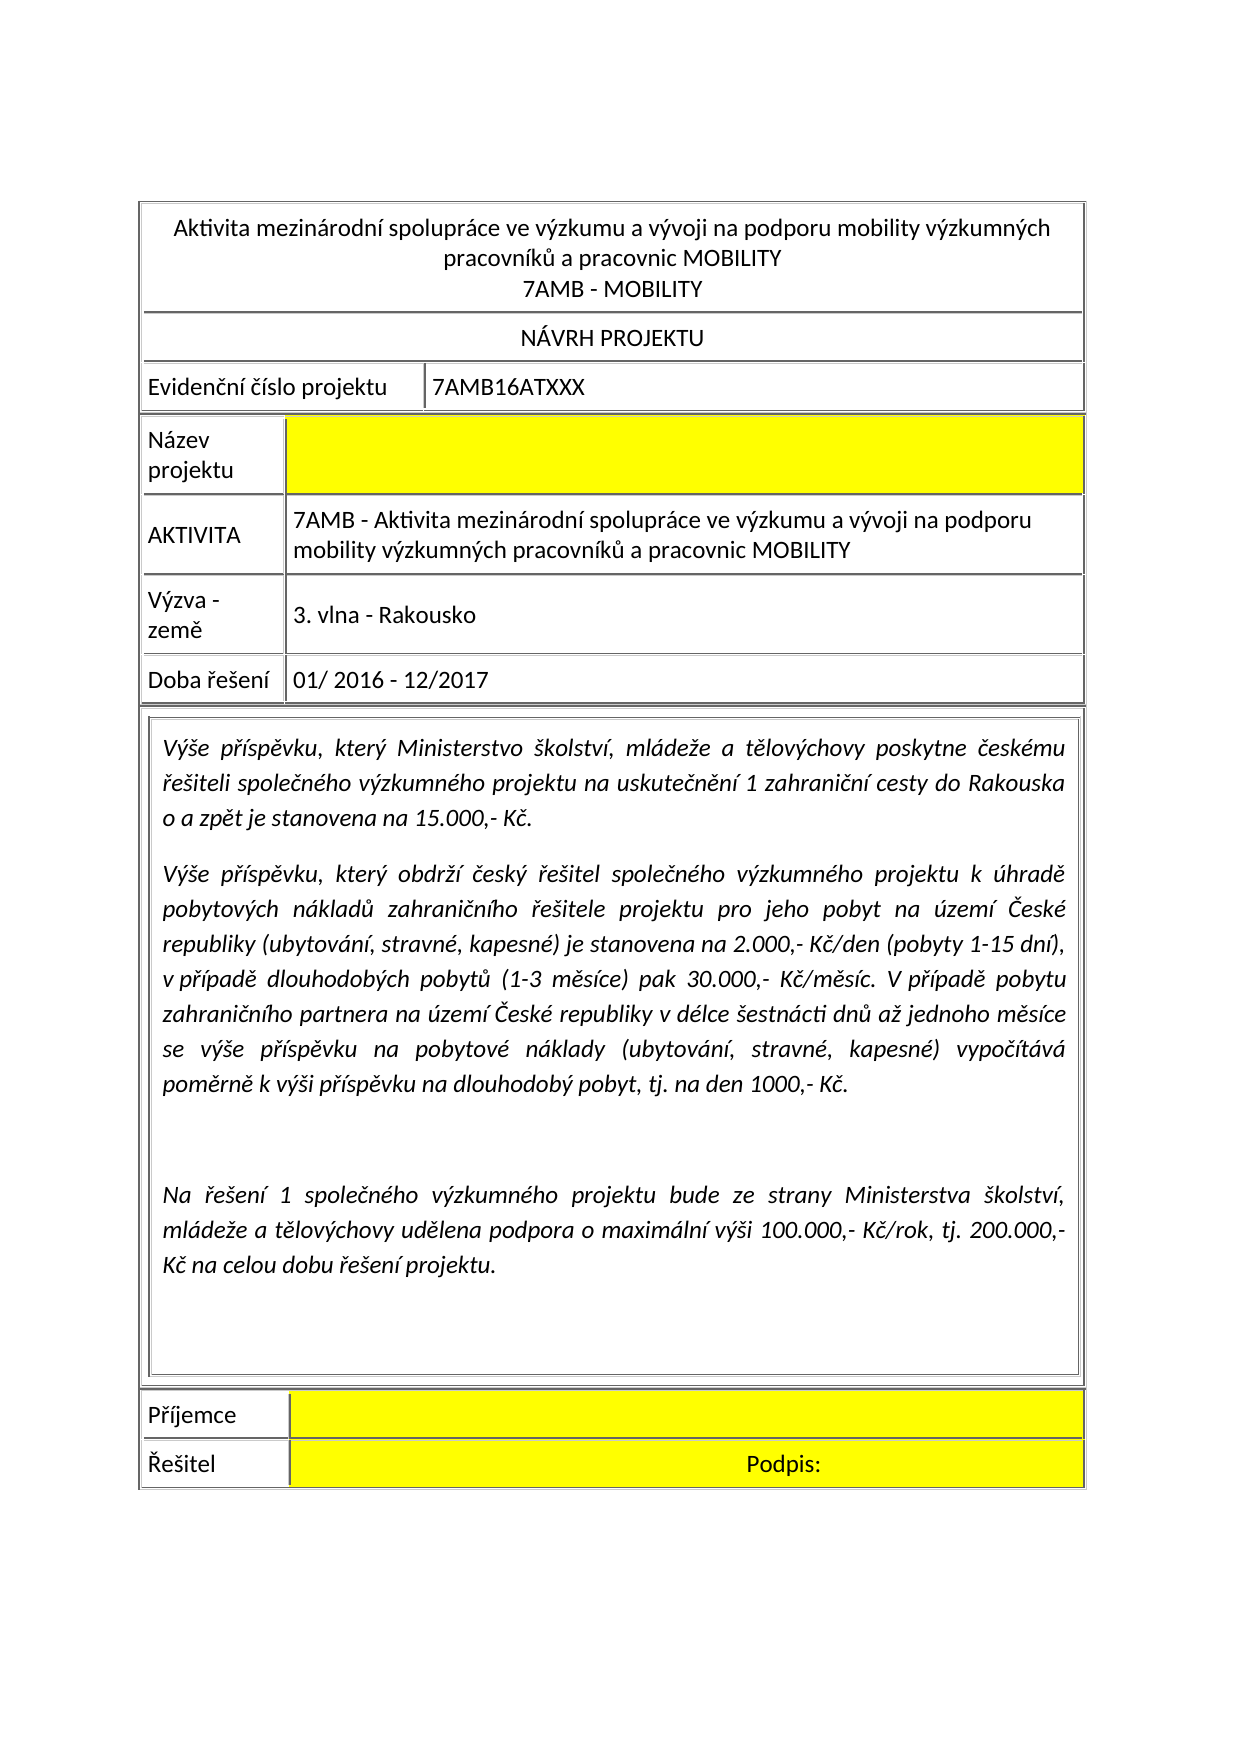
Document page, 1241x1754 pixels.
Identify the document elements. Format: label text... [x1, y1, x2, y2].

table_cell Evidenční číslo projektu [142, 360, 424, 410]
table_header Název projektu [142, 415, 285, 493]
table_header [285, 417, 1083, 493]
table_cell 7AMB16ATXXX [424, 360, 1084, 410]
table_header [289, 1391, 1083, 1437]
table_cell Výzva - země [140, 573, 283, 653]
table_cell 7AMB - Aktivita mezinárodní spolupráce ve výzkumu a vývoji na podporu mobility výzkumných pracovníků a pracovnic MOBILITY [287, 493, 1085, 573]
table_cell 3. vlna - Rakousko [287, 573, 1085, 653]
table_cell Podpis: [289, 1437, 1084, 1487]
table_header Příjemce [142, 1391, 289, 1437]
table_header [142, 709, 1083, 1385]
table_cell 01/ 2016 - 12/2017 [285, 653, 1085, 702]
table_cell AKTIVITA [140, 493, 283, 573]
table_header Aktivita mezinárodní spolupráce ve výzkumu a vývoji na podporu mobility výzkumných pracovníků a pracovnic MOBILITY 7AMB - MOBILITY [142, 204, 1083, 311]
table_cell NÁVRH PROJEKTU [142, 311, 1083, 360]
table_cell Řešitel [142, 1437, 289, 1487]
table_cell Doba řešení [140, 653, 285, 702]
